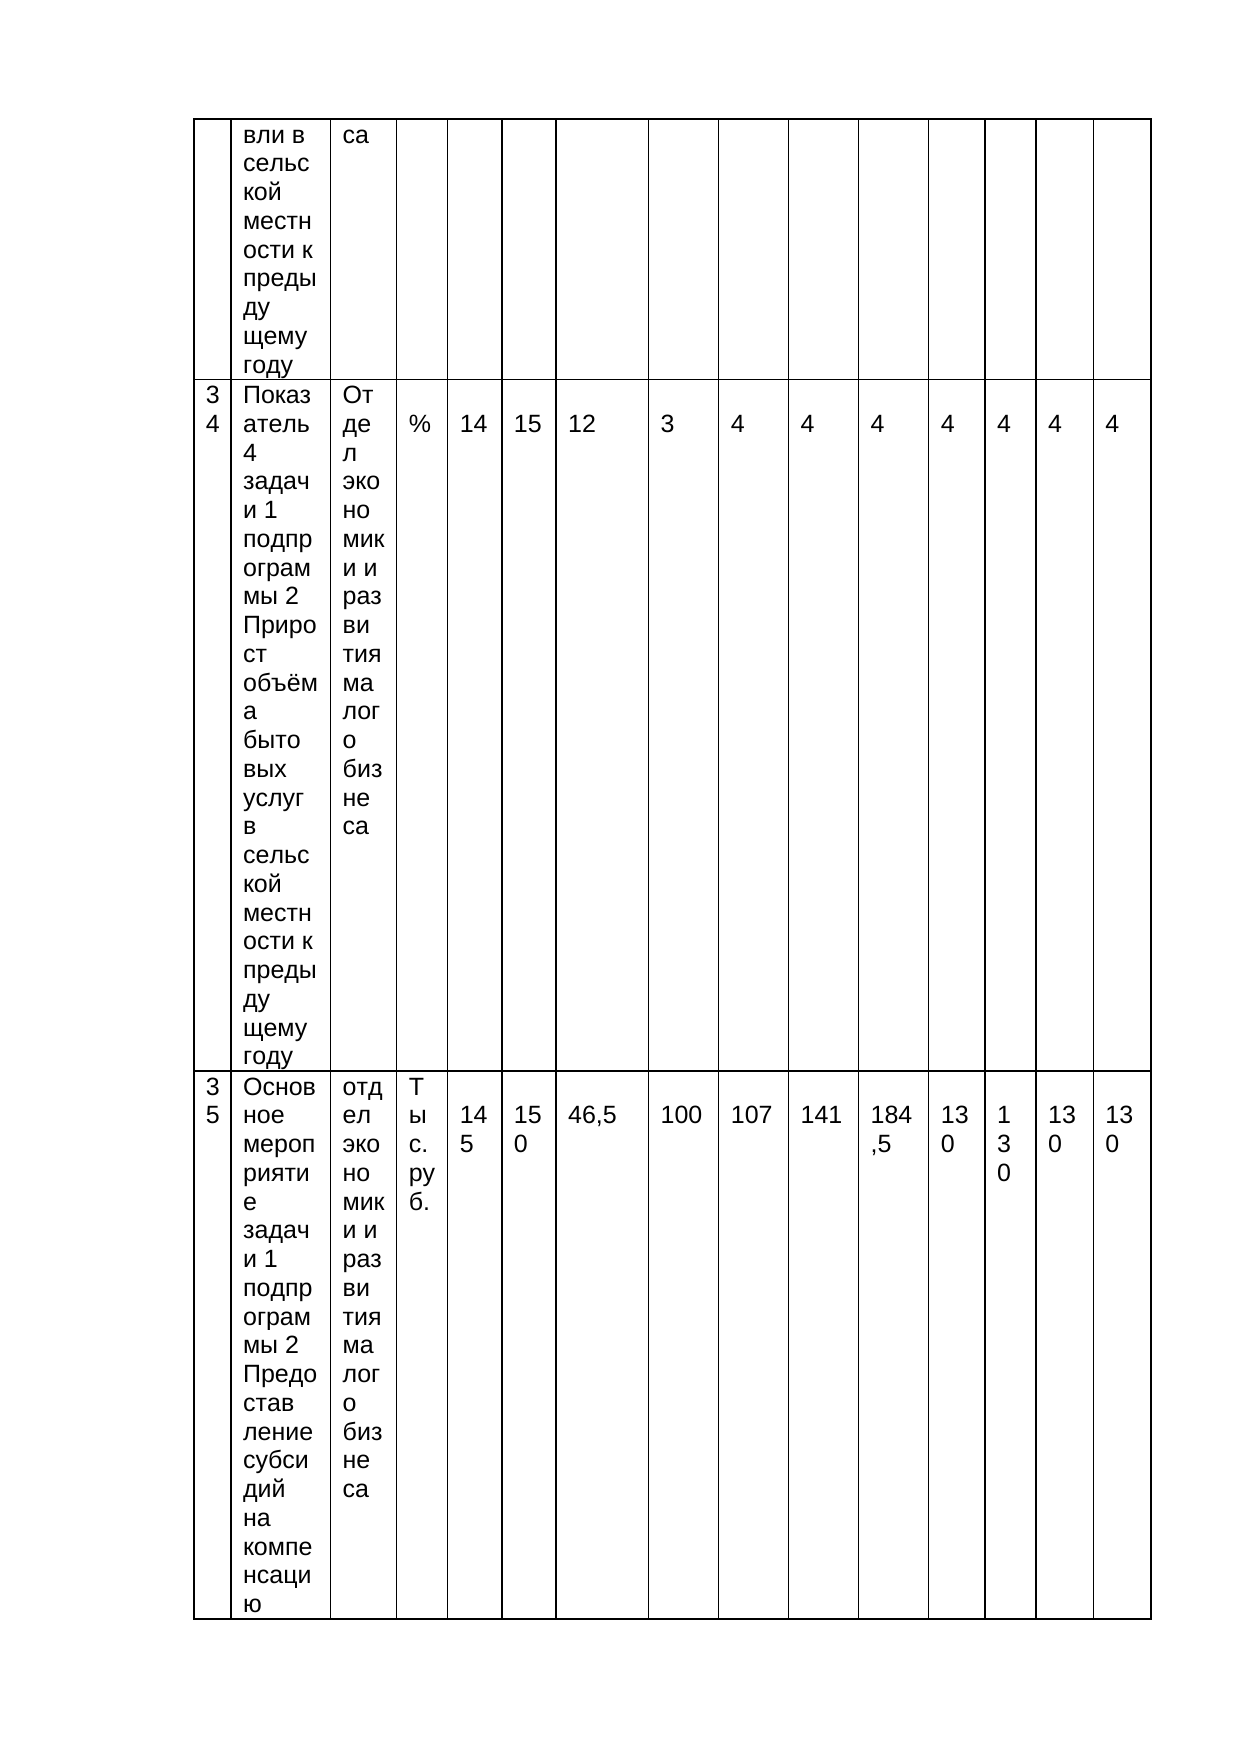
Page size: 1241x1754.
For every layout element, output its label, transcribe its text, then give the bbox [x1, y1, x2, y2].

table_cell 35 [195, 1072, 230, 1618]
table_cell 7 [503, 120, 555, 378]
table_cell % [397, 380, 447, 1070]
table_cell 33 [195, 120, 230, 378]
table_cell 2 [1094, 120, 1150, 378]
table_cell 7 [448, 120, 501, 378]
table_cell 4 [929, 380, 984, 1070]
table_cell 130 [1094, 1072, 1150, 1618]
table_cell Показатель 4 задачи 1 подпрограм мы 2 Прирост объёма быто вых услуг в сельской местности к предыду щему году [232, 380, 330, 1070]
table_cell 4 [719, 380, 788, 1070]
table_cell 2 [986, 120, 1035, 378]
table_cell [331, 120, 396, 378]
table_cell 4 [1037, 380, 1093, 1070]
table_cell Отдел эконо мики и разви тия малого бизне са [331, 380, 396, 1070]
table_cell 145 [448, 1072, 501, 1618]
table_cell 4 [1094, 380, 1150, 1070]
table_cell 2 [1037, 120, 1093, 378]
table_cell 4 [789, 380, 858, 1070]
table_cell 15 [503, 380, 555, 1070]
table_cell 2 [859, 120, 928, 378]
table_cell 130 [1037, 1072, 1093, 1618]
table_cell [331, 1072, 396, 1618]
table_cell 130 [986, 1072, 1035, 1618]
table_cell 2 [719, 120, 788, 378]
table_cell 2 [929, 120, 984, 378]
table_cell 2 [789, 120, 858, 378]
table_cell 3 [649, 380, 718, 1070]
table_cell Тыс. руб. [397, 1072, 447, 1618]
table_cell 14 [448, 380, 501, 1070]
table_cell 2 [649, 120, 718, 378]
table_cell 130 [929, 1072, 984, 1618]
table_cell 100 [649, 1072, 718, 1618]
table_cell 1 [557, 120, 648, 378]
table_cell 46,5 [557, 1072, 648, 1618]
table_cell % [397, 120, 447, 378]
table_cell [232, 120, 330, 378]
table_cell 34 [195, 380, 230, 1070]
table_cell 12 [557, 380, 648, 1070]
table_cell 184,5 [859, 1072, 928, 1618]
table_cell 150 [503, 1072, 555, 1618]
table_cell 141 [789, 1072, 858, 1618]
table_cell 4 [986, 380, 1035, 1070]
table_cell 4 [859, 380, 928, 1070]
table_cell 107 [719, 1072, 788, 1618]
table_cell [232, 1072, 330, 1618]
